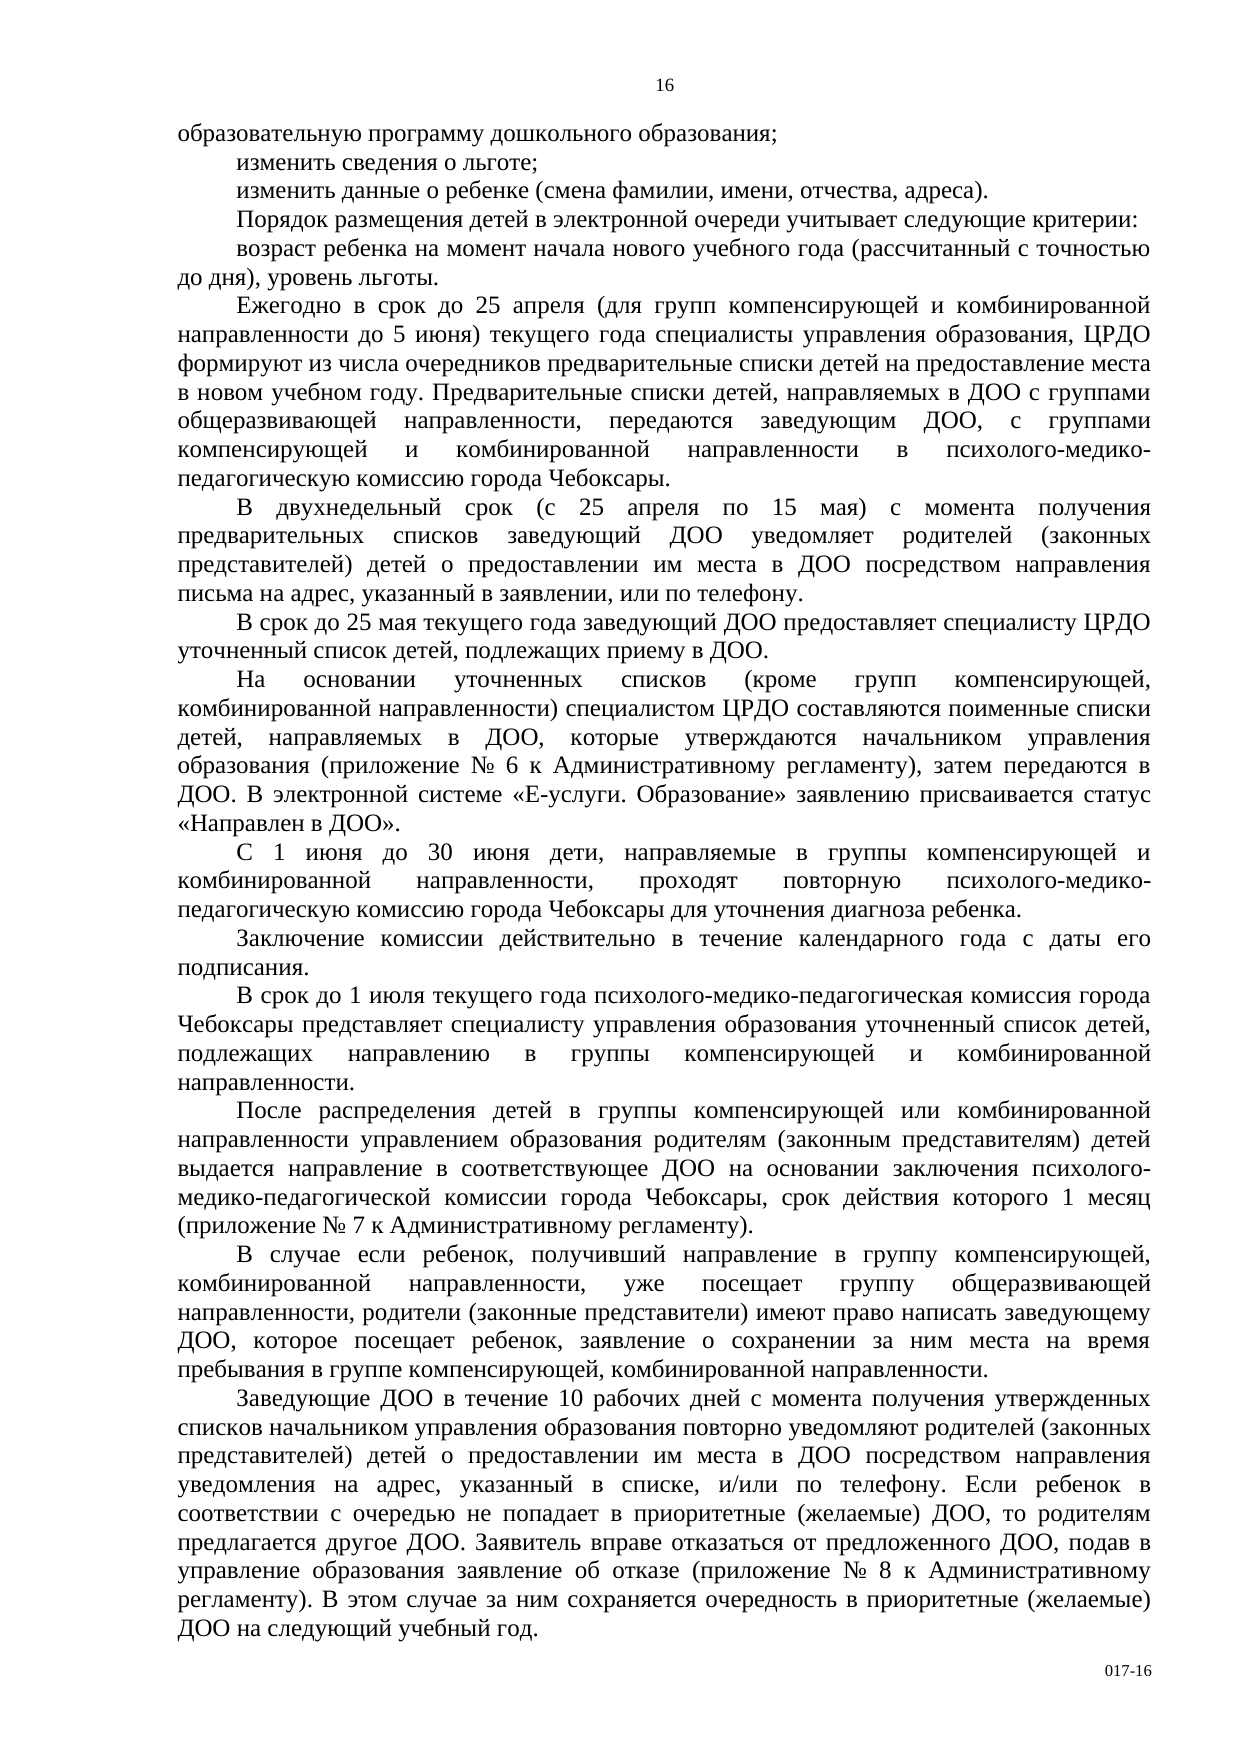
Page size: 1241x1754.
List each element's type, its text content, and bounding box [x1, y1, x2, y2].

text Порядок размещения детей в электронной очереди учитывает следующие критерии: [177, 204, 1152, 233]
text В случае если ребенок, получивший направление в группу компенсирующей, комбинированной направленности, уже посещает группу общеразвивающей направленности, родители (законные представители) имеют право написать заведующему ДОО, которое посещает ребенок, заявление о сохранении за ним места на время пребывания в группе компенсирующей, комбинированной направленности. [177, 1239, 1152, 1383]
text Заключение комиссии действительно в течение календарного года с даты его подписания. [177, 923, 1152, 981]
text Заведующие ДОО в течение 10 рабочих дней с момента получения утвержденных списков начальником управления образования повторно уведомляют родителей (законных представителей) детей о предоставлении им места в ДОО посредством направления уведомления на адрес, указанный в списке, и/или по телефону. Если ребенок в соответствии с очередью не попадает в приоритетные (желаемые) ДОО, то родителям предлагается другое ДОО. Заявитель вправе отказаться от предложенного ДОО, подав в управление образования заявление об отказе (приложение № 8 к Административному регламенту). В этом случае за ним сохраняется очередность в приоритетные (желаемые) ДОО на следующий учебный год. [177, 1383, 1152, 1642]
text На основании уточненных списков (кроме групп компенсирующей, комбинированной направленности) специалистом ЦРДО составляются поименные списки детей, направляемых в ДОО, которые утверждаются начальником управления образования (приложение № 6 к Административному регламенту), затем передаются в ДОО. В электронной системе «Е-услуги. Образование» заявлению присваивается статус «Направлен в ДОО». [177, 664, 1152, 837]
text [177, 118, 1152, 147]
text Ежегодно в срок до 25 апреля (для групп компенсирующей и комбинированной направленности до 5 июня) текущего года специалисты управления образования, ЦРДО формируют из числа очередников предварительные списки детей на предоставление места в новом учебном году. Предварительные списки детей, направляемых в ДОО с группами общеразвивающей направленности, передаются заведующим ДОО, с группами компенсирующей и комбинированной направленности в психолого-медико-педагогическую комиссию города Чебоксары. [177, 291, 1152, 492]
text В срок до 1 июля текущего года психолого-медико-педагогическая комиссия города Чебоксары представляет специалисту управления образования уточненный список детей, подлежащих направлению в группы компенсирующей и комбинированной направленности. [177, 981, 1152, 1096]
text В срок до 25 мая текущего года заведующий ДОО предоставляет специалисту ЦРДО уточненный список детей, подлежащих приему в ДОО. [177, 607, 1152, 664]
text В двухнедельный срок (с 25 апреля по 15 мая) с момента получения предварительных списков заведующий ДОО уведомляет родителей (законных представителей) детей о предоставлении им места в ДОО посредством направления письма на адрес, указанный в заявлении, или по телефону. [177, 492, 1152, 607]
text После распределения детей в группы компенсирующей или комбинированной направленности управлением образования родителям (законным представителям) детей выдается направление в соответствующее ДОО на основании заключения психолого-медико-педагогической комиссии города Чебоксары, срок действия которого 1 месяц (приложение № 7 к Административному регламенту). [177, 1096, 1152, 1239]
text возраст ребенка на момент начала нового учебного года (рассчитанный с точностью до дня), уровень льготы. [177, 233, 1152, 291]
text изменить сведения о льготе; [177, 147, 1152, 176]
text изменить данные о ребенке (смена фамилии, имени, отчества, адреса). [177, 176, 1152, 204]
text С 1 июня до 30 июня дети, направляемые в группы компенсирующей и комбинированной направленности, проходят повторную психолого-медико-педагогическую комиссию города Чебоксары для уточнения диагноза ребенка. [177, 837, 1152, 923]
